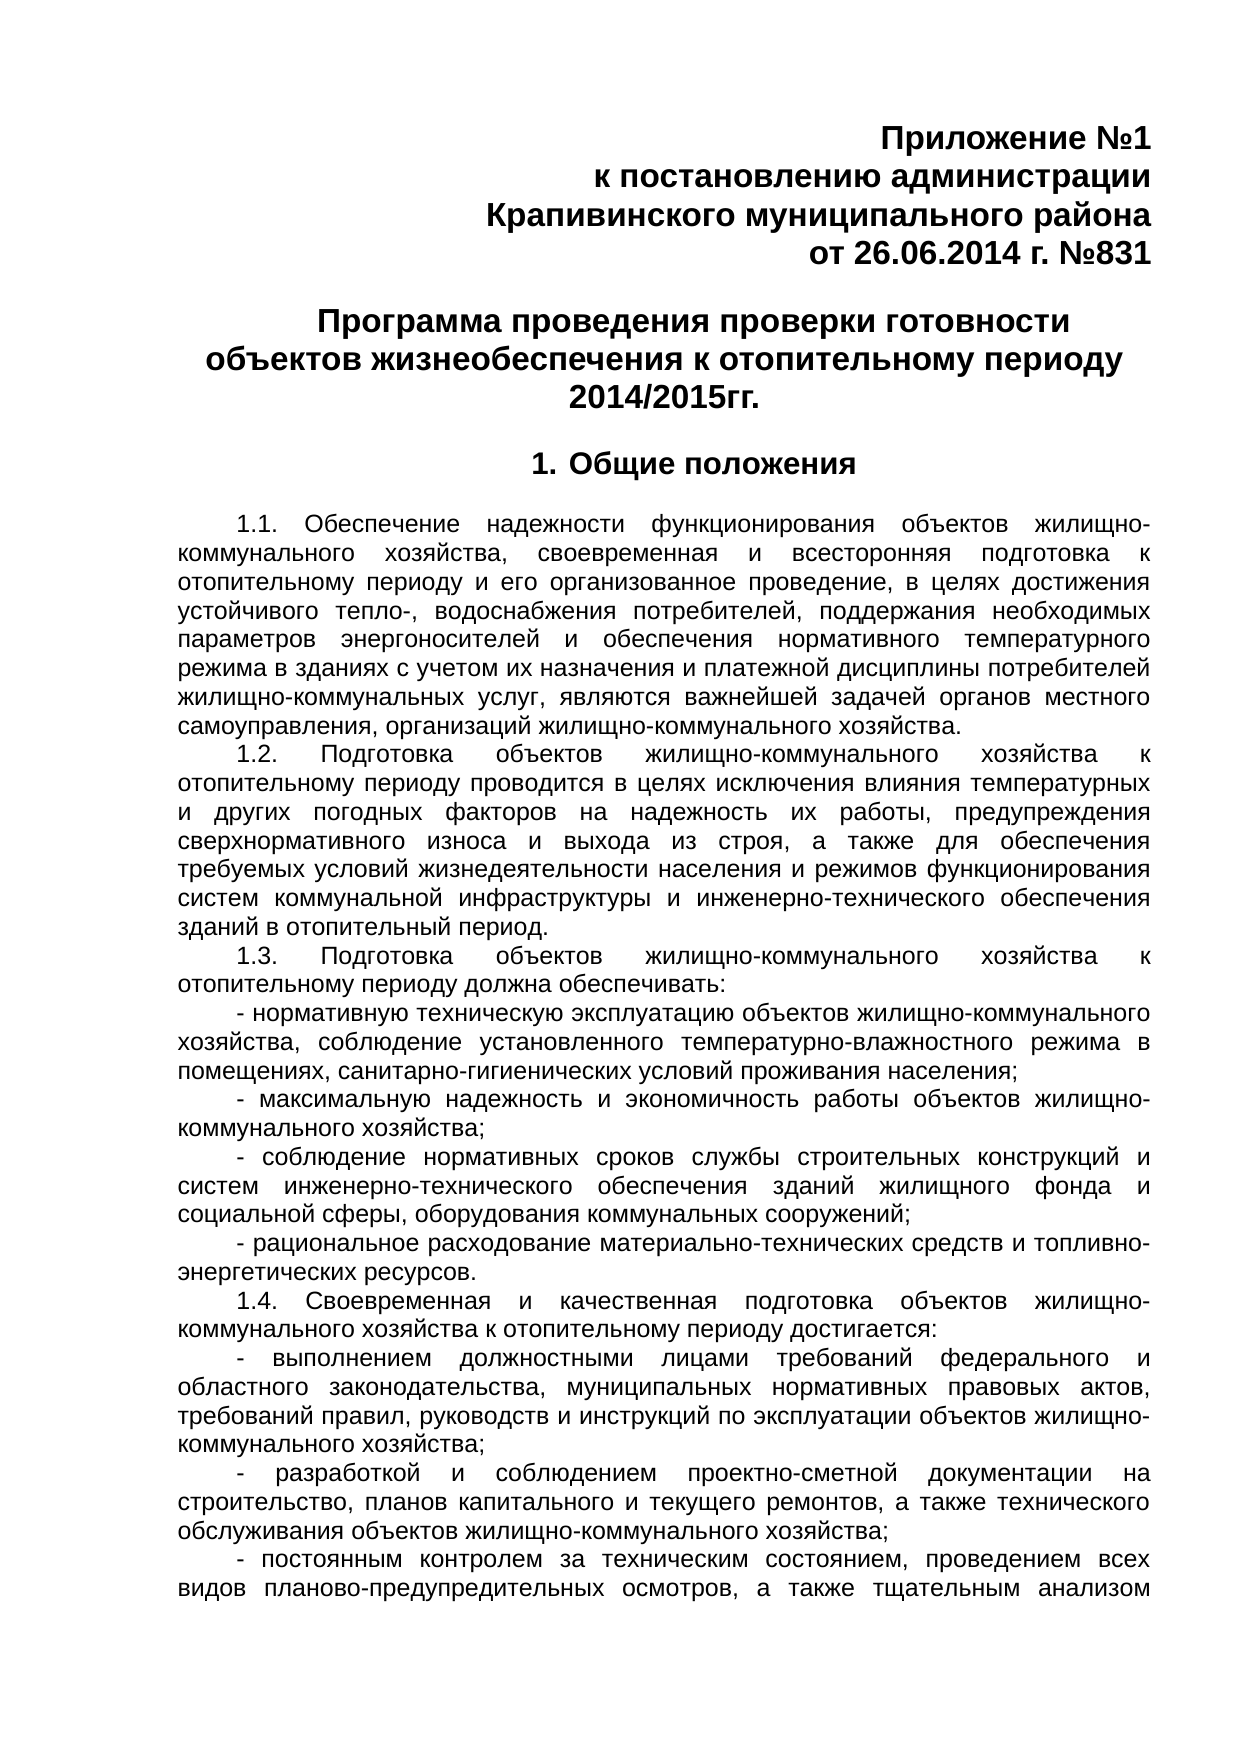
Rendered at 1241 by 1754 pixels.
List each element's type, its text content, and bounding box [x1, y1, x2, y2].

text 1.4. Своевременная и качественная подготовка объектов жилищно-коммунального хозяйства к отопительному периоду достигается: [177, 1286, 1152, 1343]
text - соблюдение нормативных сроков службы строительных конструкций и систем инженерно-технического обеспечения зданий жилищного фонда и социальной сферы, оборудования коммунальных сооружений; [177, 1142, 1152, 1228]
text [177, 1544, 1152, 1602]
text к постановлению администрации [177, 157, 1152, 195]
text 1.2. Подготовка объектов жилищно-коммунального хозяйства к отопительному периоду проводится в целях исключения влияния температурных и других погодных факторов на надежность их работы, предупреждения сверхнормативного износа и выхода из строя, а также для обеспечения требуемых условий жизнедеятельности населения и режимов функционирования систем коммунальной инфраструктуры и инженерно-технического обеспечения зданий в отопительный период. [177, 739, 1152, 941]
text от 26.06.2014 г. №831 [177, 233, 1152, 272]
text - рациональное расходование материально-технических средств и топливно-энергетических ресурсов. [177, 1228, 1152, 1286]
text - нормативную техническую эксплуатацию объектов жилищно-коммунального хозяйства, соблюдение установленного температурно-влажностного режима в помещениях, санитарно-гигиенических условий проживания населения; [177, 998, 1152, 1084]
text Приложение №1 [177, 118, 1152, 157]
text 1.1. Обеспечение надежности функционирования объектов жилищно-коммунального хозяйства, своевременная и всесторонняя подготовка к отопительному периоду и его организованное проведение, в целях достижения устойчивого тепло-, водоснабжения потребителей, поддержания необходимых параметров энергоносителей и обеспечения нормативного температурного режима в зданиях с учетом их назначения и платежной дисциплины потребителей жилищно-коммунальных услуг, являются важнейшей задачей органов местного самоуправления, организаций жилищно-коммунального хозяйства. [177, 509, 1152, 739]
text Программа проведения проверки готовности объектов жизнеобеспечения к отопительному периоду 2014/2015гг. [177, 301, 1152, 416]
text Крапивинского муниципального района [177, 195, 1152, 233]
text - выполнением должностными лицами требований федерального и областного законодательства, муниципальных нормативных правовых актов, требований правил, руководств и инструкций по эксплуатации объектов жилищно-коммунального хозяйства; [177, 1343, 1152, 1458]
list Общие положения [236, 445, 1152, 481]
text 1.3. Подготовка объектов жилищно-коммунального хозяйства к отопительному периоду должна обеспечивать: [177, 941, 1152, 998]
text - разработкой и соблюдением проектно-сметной документации на строительство, планов капитального и текущего ремонтов, а также технического обслуживания объектов жилищно-коммунального хозяйства; [177, 1458, 1152, 1544]
text - максимальную надежность и экономичность работы объектов жилищно-коммунального хозяйства; [177, 1084, 1152, 1142]
